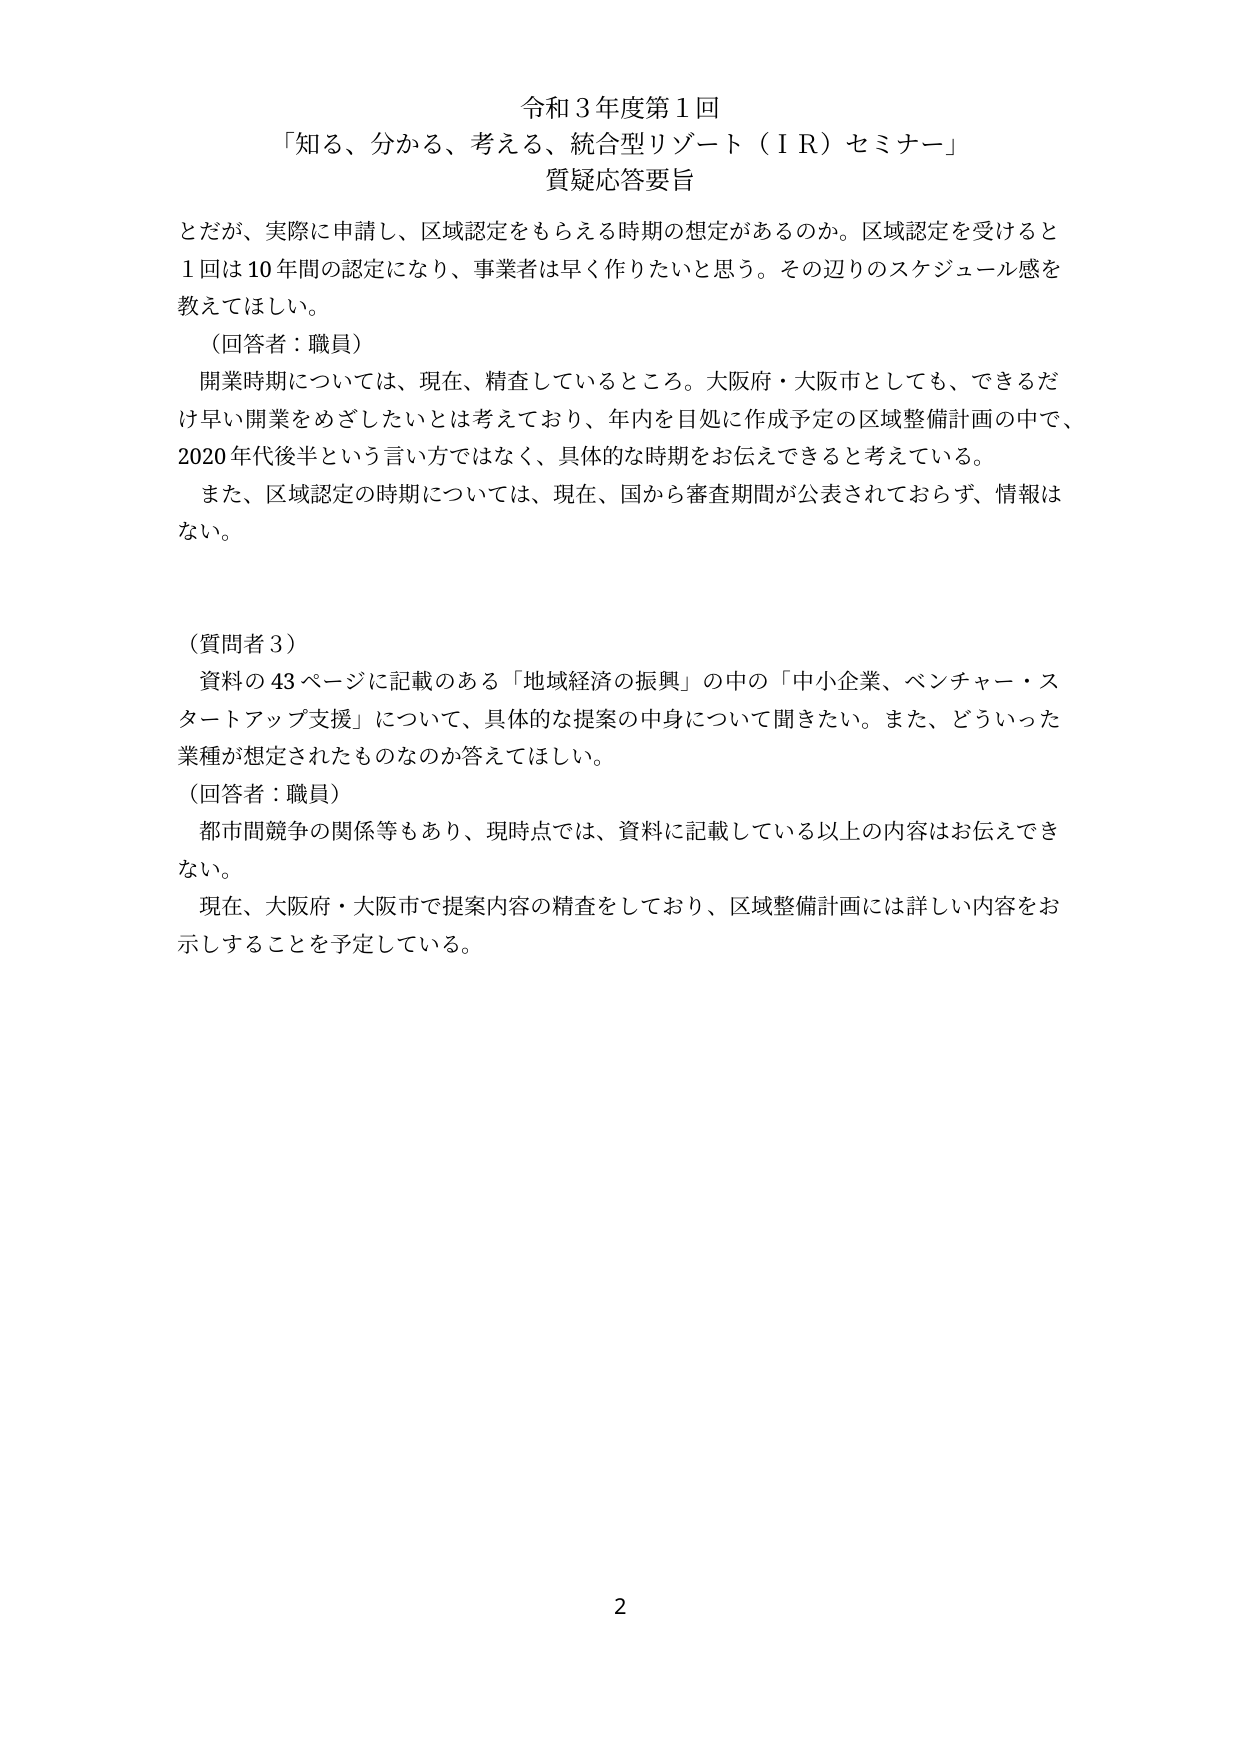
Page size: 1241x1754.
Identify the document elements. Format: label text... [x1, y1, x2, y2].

text 資料の43ページに記載のある「地域経済の振興」の中の「中小企業、ベンチャー・スタートアップ支援」について、具体的な提案の中身について聞きたい。また、どういった業種が想定されたものなのか答えてほしい。 [177, 662, 1063, 774]
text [177, 212, 1063, 324]
text （質問者３） [177, 624, 1063, 662]
text （回答者：職員） [177, 774, 1063, 812]
text 現在、大阪府・大阪市で提案内容の精査をしており、区域整備計画には詳しい内容をお示しすることを予定している。 [177, 887, 1063, 962]
text （回答者：職員） [177, 324, 1063, 362]
text また、区域認定の時期については、現在、国から審査期間が公表されておらず、情報はない。 [177, 474, 1063, 549]
text 開業時期については、現在、精査しているところ。大阪府・大阪市としても、できるだけ早い開業をめざしたいとは考えており、年内を目処に作成予定の区域整備計画の中で、2020年代後半という言い方ではなく、具体的な時期をお伝えできると考えている。 [177, 362, 1063, 474]
text 都市間競争の関係等もあり、現時点では、資料に記載している以上の内容はお伝えできない。 [177, 812, 1063, 887]
